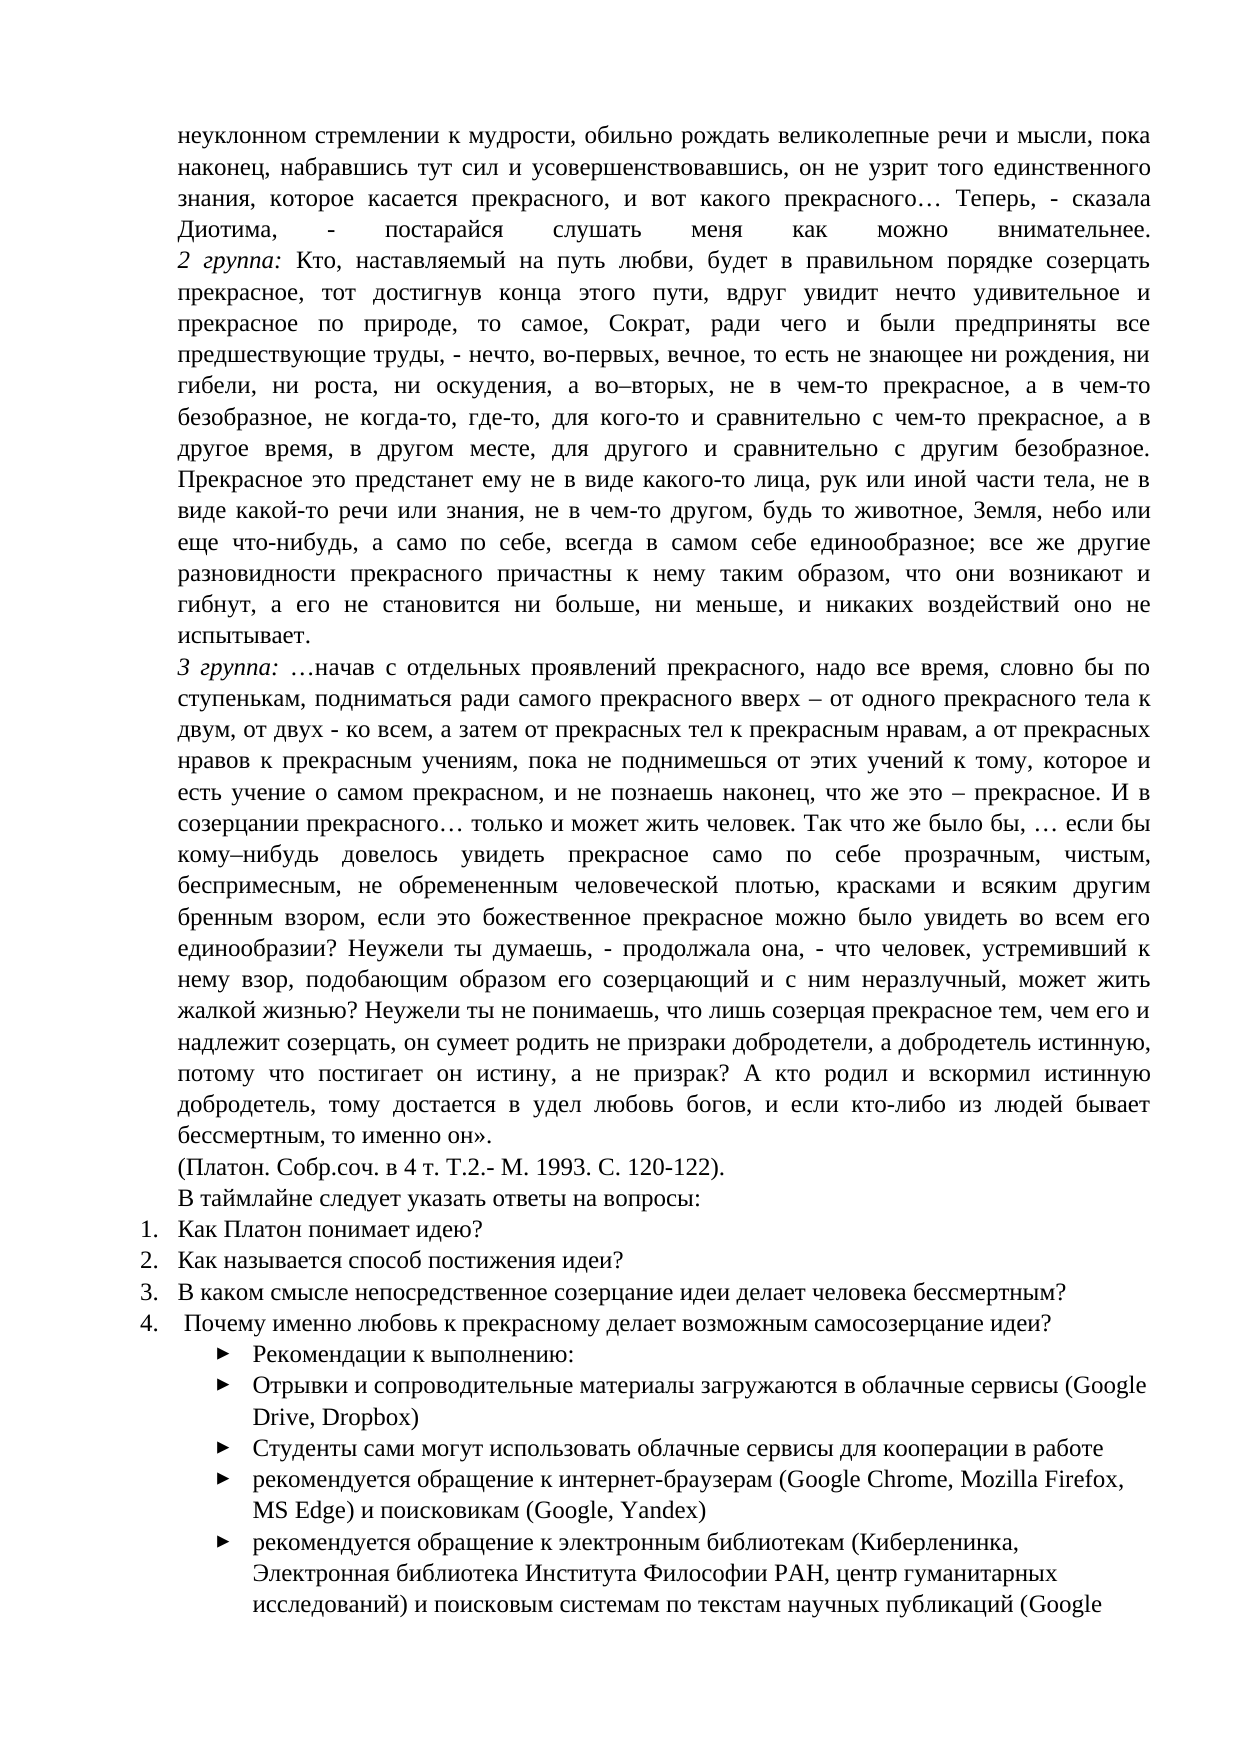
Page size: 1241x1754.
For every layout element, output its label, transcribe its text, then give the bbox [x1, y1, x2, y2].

list Рекомендации к выполнению: [215, 1337, 1152, 1368]
text (Платон. Собр.соч. в 4 т. Т.2.- М. 1993. С. 120-122). [177, 1149, 1152, 1181]
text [177, 118, 1152, 1149]
list Почему именно любовь к прекрасному делает возможным самосозерцание идеи? [140, 1306, 1152, 1337]
text В таймлайне следует указать ответы на вопросы: [177, 1181, 1152, 1212]
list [215, 1524, 1152, 1618]
list Как Платон понимает идею? [140, 1212, 1152, 1243]
list В каком смысле непосредственное созерцание идеи делает человека бессмертным? [140, 1274, 1152, 1306]
list Отрывки и сопроводительные материалы загружаются в облачные сервисы (Google Drive, Dropbox) [215, 1368, 1152, 1431]
list рекомендуется обращение к интернет-браузерам (Google Chrome, Mozilla Firefox, MS Edge) и поисковикам (Google, Yandex) [215, 1462, 1152, 1524]
list Как называется способ постижения идеи? [140, 1243, 1152, 1274]
list Студенты сами могут использовать облачные сервисы для кооперации в работе [215, 1431, 1152, 1462]
